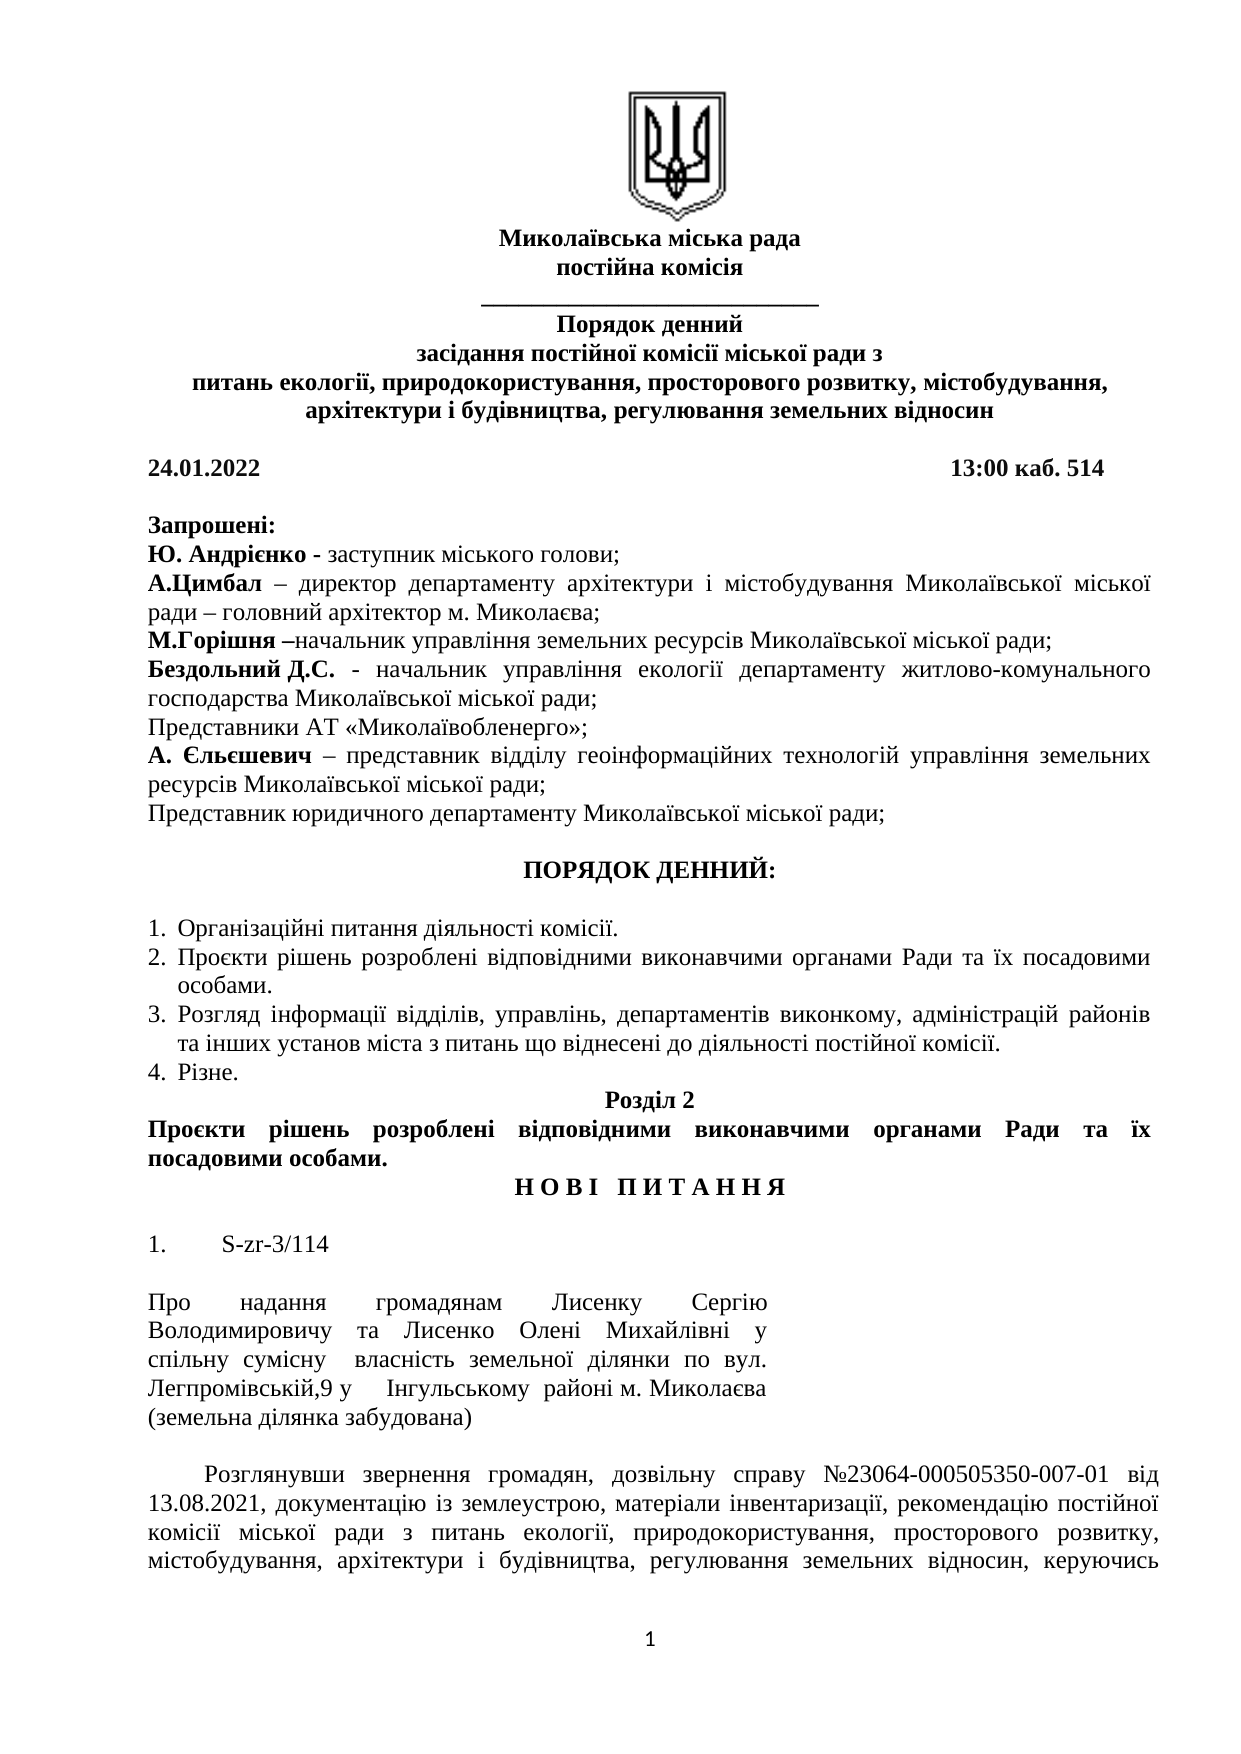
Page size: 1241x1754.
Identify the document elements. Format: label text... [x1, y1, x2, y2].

text 24.01.2022 13:00 каб. 514 [148, 453, 1152, 482]
text Н О В І П И Т А Н Н Я [148, 1172, 1152, 1201]
list Розгляд інформації відділів, управлінь, департаментів виконкому, адміністрацій районів та інших установ міста з питань що віднесені до діяльності постійної комісії. [148, 999, 1152, 1057]
text Ю. Андрієнко - заступник міського голови; [148, 539, 1152, 568]
list Проєкти рішень розроблені відповідними виконавчими органами Ради та їх посадовими особами. [148, 942, 1152, 999]
text Розділ 2 [148, 1086, 1152, 1114]
text А.Цимбал – директор департаменту архітектури і містобудування Миколаївської міської ради – головний архітектор м. Миколаєва; [148, 568, 1152, 626]
text Про надання громадянам Лисенку Сергію Володимировичу та Лисенко Олені Михайлівні у спільну сумісну власність земельної ділянки по вул. Легпромівській,9 у Інгульському районі м. Миколаєва (земельна ділянка забудована) [148, 1287, 768, 1431]
text ___________________________ [148, 281, 1152, 309]
text засідання постійної комісії міської ради з [148, 338, 1152, 367]
text Проєкти рішень розроблені відповідними виконавчими органами Ради та їх посадовими особами. [148, 1114, 1152, 1172]
text ПОРЯДОК ДЕННИЙ: [148, 856, 1152, 884]
text Бездольний Д.С. - начальник управління екології департаменту житлово-комунального господарства Миколаївської міської ради; [148, 654, 1152, 712]
text А. Єльєшевич – представник відділу геоінформаційних технологій управління земельних ресурсів Миколаївської міської ради; [148, 741, 1152, 798]
text Представники АТ «Миколаївобленерго»; [148, 712, 1152, 741]
text постійна комісія [148, 252, 1152, 281]
list Організаційні питання діяльності комісії. [148, 913, 1152, 942]
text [148, 1459, 1160, 1574]
list Різне. [148, 1057, 1152, 1086]
text питань екології, природокористування, просторового розвитку, містобудування, архітектури і будівництва, регулювання земельних відносин [148, 367, 1152, 424]
text Миколаївська міська рада [148, 223, 1152, 252]
text Запрошені: [148, 511, 1152, 539]
text М.Горішня –начальник управління земельних ресурсів Миколаївської міської ради; [148, 626, 1152, 654]
text Представник юридичного департаменту Миколаївської міської ради; [148, 798, 1152, 827]
text Порядок денний [148, 309, 1152, 338]
picture [625, 88, 730, 223]
list S-zr-3/114 [148, 1229, 1152, 1258]
